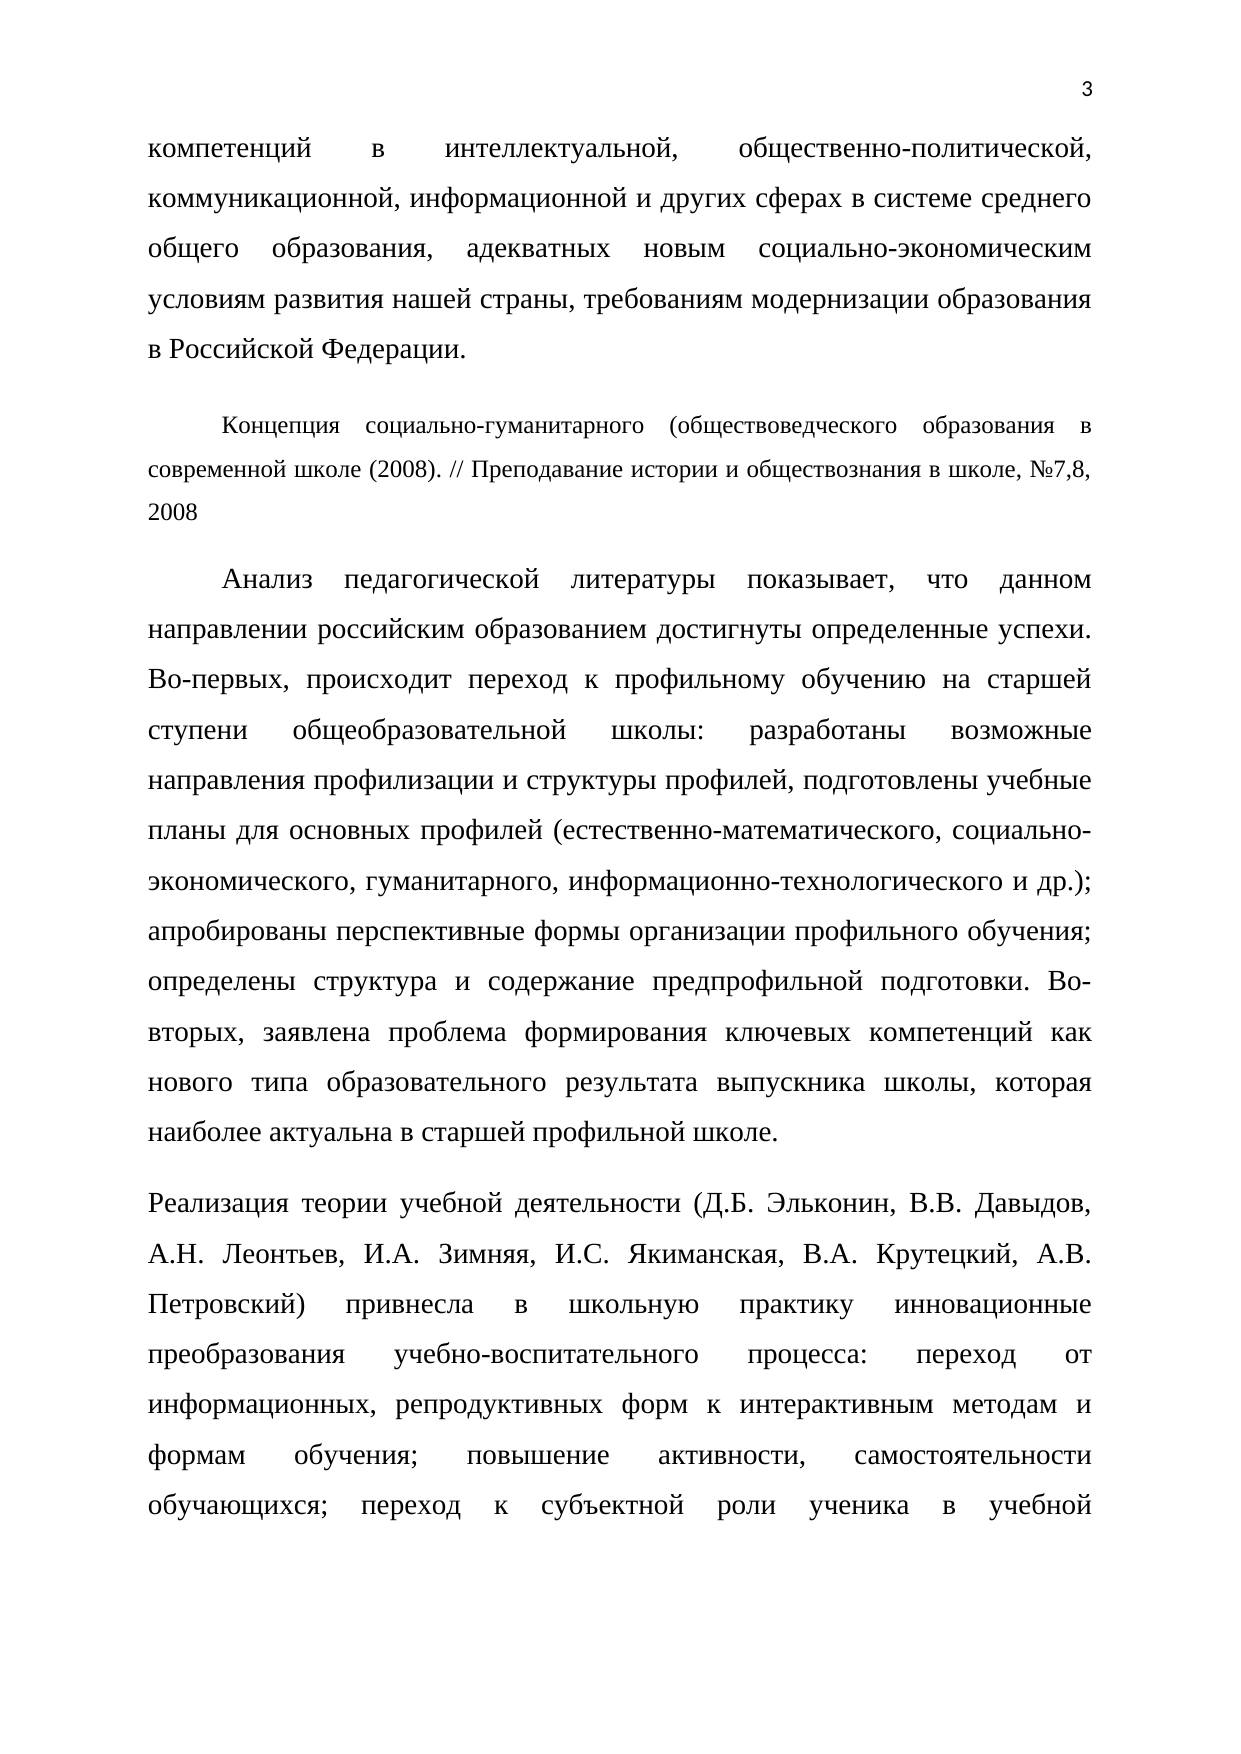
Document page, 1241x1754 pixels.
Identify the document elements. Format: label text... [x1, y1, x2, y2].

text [148, 130, 1092, 365]
text Концепция социально-гуманитарного (обществоведческого образования в современной школе (2008). // Преподавание истории и обществознания в школе, №7,8, 2008 [148, 411, 1092, 526]
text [148, 1185, 1092, 1521]
text Анализ педагогической литературы показывает, что данном направлении российским образованием достигнуты определенные успехи. Во-первых, происходит переход к профильному обучению на старшей ступени общеобразовательной школы: разработаны возможные направления профилизации и структуры профилей, подготовлены учебные планы для основных профилей (естественно-математического, социально-экономического, гуманитарного, информационно-технологического и др.); апробированы перспективные формы организации профильного обучения; определены структура и содержание предпрофильной подготовки. Во-вторых, заявлена проблема формирования ключевых компетенций как нового типа образовательного результата выпускника школы, которая наиболее актуальна в старшей профильной школе. [148, 561, 1092, 1148]
